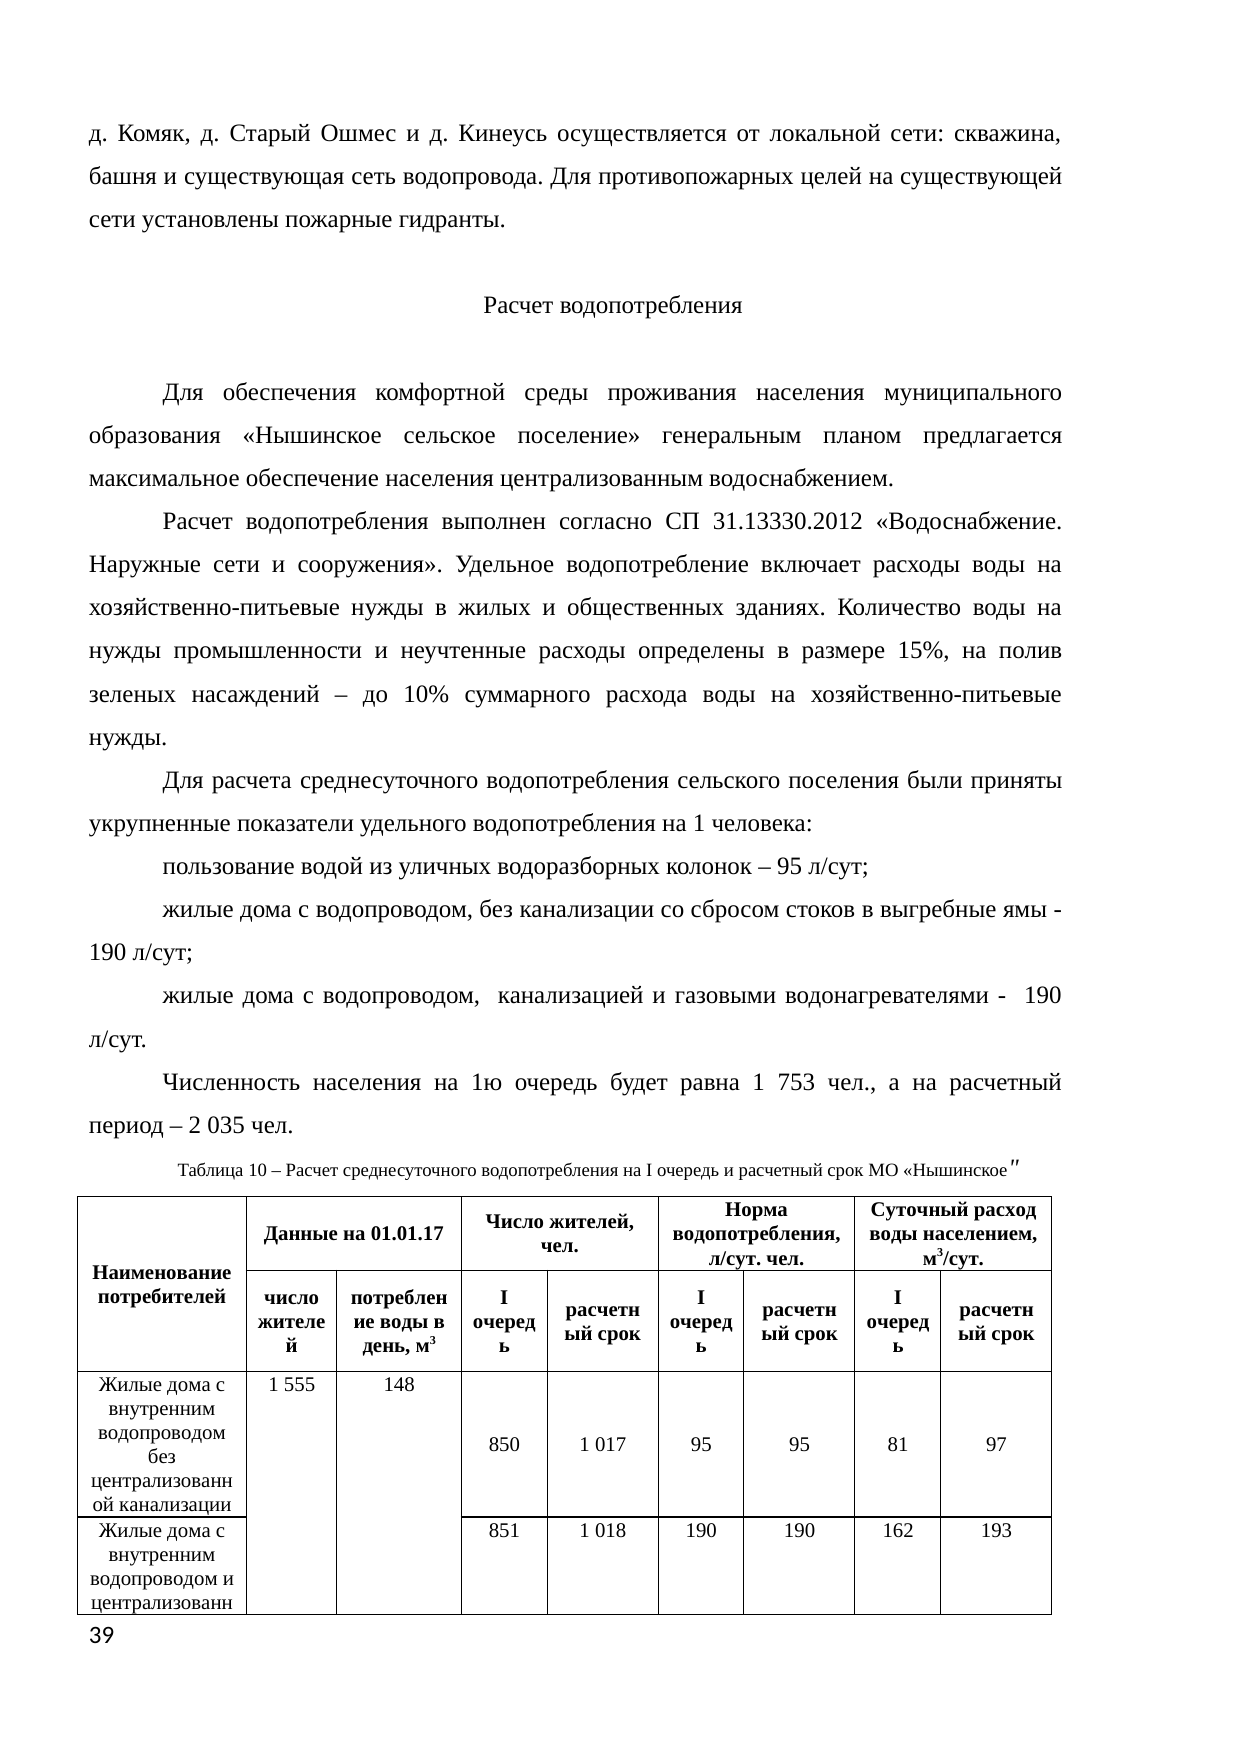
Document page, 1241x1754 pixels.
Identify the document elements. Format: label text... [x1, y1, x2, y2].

table_cell число жителей [247, 1271, 336, 1371]
table_cell 97 [941, 1372, 1051, 1516]
table_cell расчетный срок [941, 1271, 1051, 1371]
text Расчет водопотребления выполнен согласно СП 31.13330.2012 «Водоснабжение. Наружные сети и сооружения». Удельное водопотребление включает расходы воды на хозяйственно-питьевые нужды в жилых и общественных зданиях. Количество воды на нужды промышленности и неучтенные расходы определены в размере 15%, на полив зеленых насаждений – до 10% суммарного расхода воды на хозяйственно-питьевые нужды. [89, 506, 1063, 751]
table_cell 193 [941, 1518, 1051, 1614]
table_cell 190 [659, 1518, 743, 1614]
table_header Данные на 01.01.17 [247, 1197, 461, 1269]
table_cell 1 018 [548, 1518, 658, 1614]
table_cell расчетный срок [548, 1271, 658, 1371]
table_cell I очередь [659, 1271, 743, 1371]
table_header Число жителей, чел. [462, 1197, 658, 1269]
table_cell 148 [337, 1372, 461, 1614]
table_cell 1 017 [548, 1372, 658, 1516]
table_cell потребление воды в день, м3 [337, 1271, 461, 1371]
table_cell Жилые дома с внутренним водопроводом и централизованной канализацией [78, 1518, 246, 1614]
table_cell 850 [462, 1372, 547, 1516]
table_cell 1 555 [247, 1372, 336, 1614]
table_cell расчетный срок [744, 1271, 854, 1371]
table_cell I очередь [855, 1271, 940, 1371]
text Таблица 10 – Расчет среднесуточного водопотребления на I очередь и расчетный срок МО «Нышинское" [89, 1153, 1063, 1182]
text Для обеспечения комфортной среды проживания населения муниципального образования «Нышинское сельское поселение» генеральным планом предлагается максимальное обеспечение населения централизованным водоснабжением. [89, 377, 1063, 492]
table_header Наименование потребителей [78, 1197, 246, 1371]
text пользование водой из уличных водоразборных колонок – 95 л/сут; [89, 851, 1063, 880]
table_cell 95 [744, 1372, 854, 1516]
text Для расчета среднесуточного водопотребления сельского поселения были приняты укрупненные показатели удельного водопотребления на 1 человека: [89, 765, 1063, 837]
table_header Суточный расход воды населением, м3/сут. [855, 1197, 1051, 1269]
table_cell 162 [855, 1518, 940, 1614]
table_cell 95 [659, 1372, 743, 1516]
table_cell 190 [744, 1518, 854, 1614]
table_cell I очередь [462, 1271, 547, 1371]
table_cell 851 [462, 1518, 547, 1614]
table_header Норма водопотребления, л/сут. чел. [659, 1197, 854, 1269]
table_cell Жилые дома с внутренним водопроводом без централизованной канализации [78, 1372, 246, 1516]
text Численность населения на 1ю очередь будет равна 1 753 чел., а на расчетный период – 2 035 чел. [89, 1067, 1063, 1139]
table_cell 81 [855, 1372, 940, 1516]
text жилые дома с водопроводом, канализацией и газовыми водонагревателями - 190 л/сут. [89, 981, 1063, 1052]
text жилые дома с водопроводом, без канализации со сбросом стоков в выгребные ямы - 190 л/сут; [89, 894, 1063, 966]
text Расчет водопотребления [89, 291, 1063, 319]
